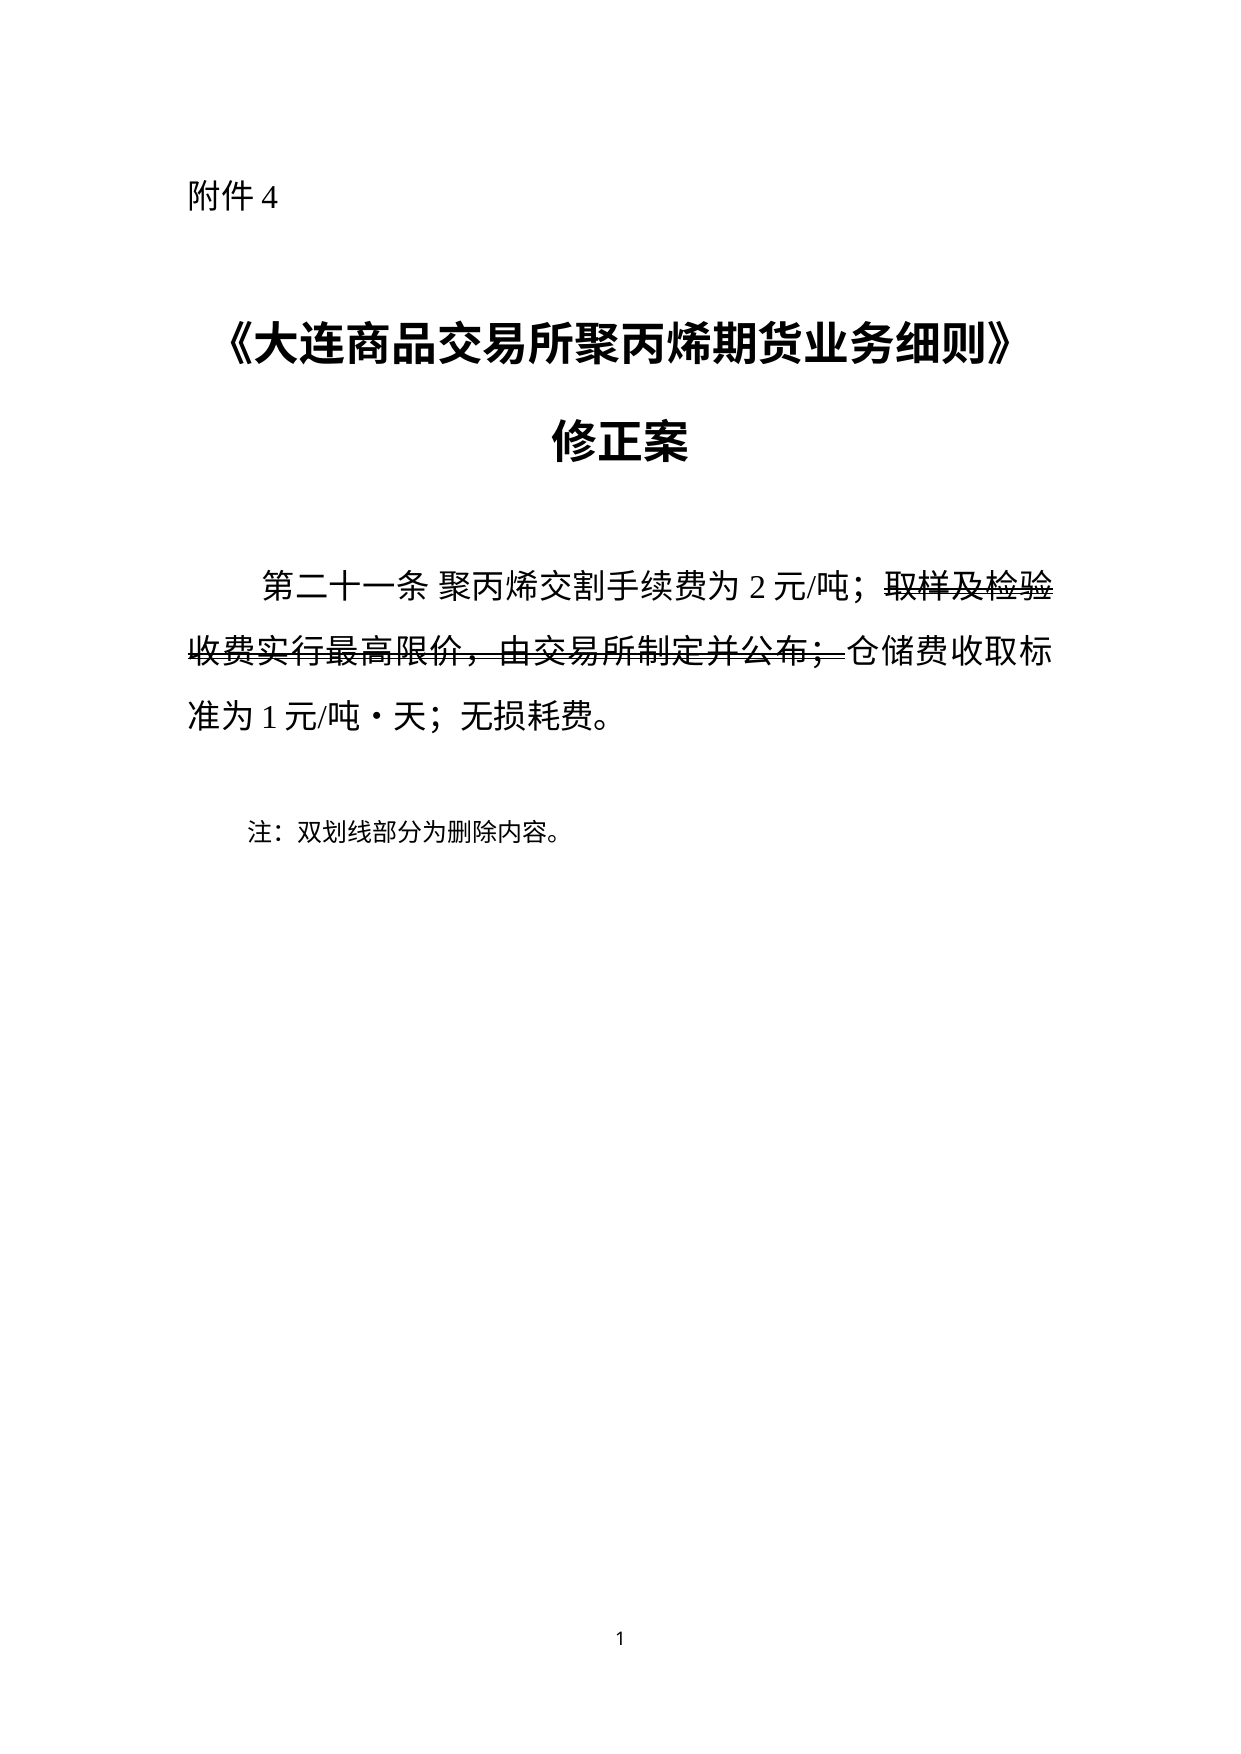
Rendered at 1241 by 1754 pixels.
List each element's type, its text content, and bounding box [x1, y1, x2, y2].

text 《大连商品交易所聚丙烯期货业务细则》 [187, 292, 1053, 389]
text 注：双划线部分为删除内容。 [187, 812, 1053, 848]
text 修正案 [187, 389, 1053, 487]
text 第二十一条 聚丙烯交割手续费为2元/吨；取样及检验收费实行最高限价，由交易所制定并公布；仓储费收取标准为1元/吨•天；无损耗费。 [187, 552, 1053, 747]
text 附件4 [187, 162, 1053, 227]
